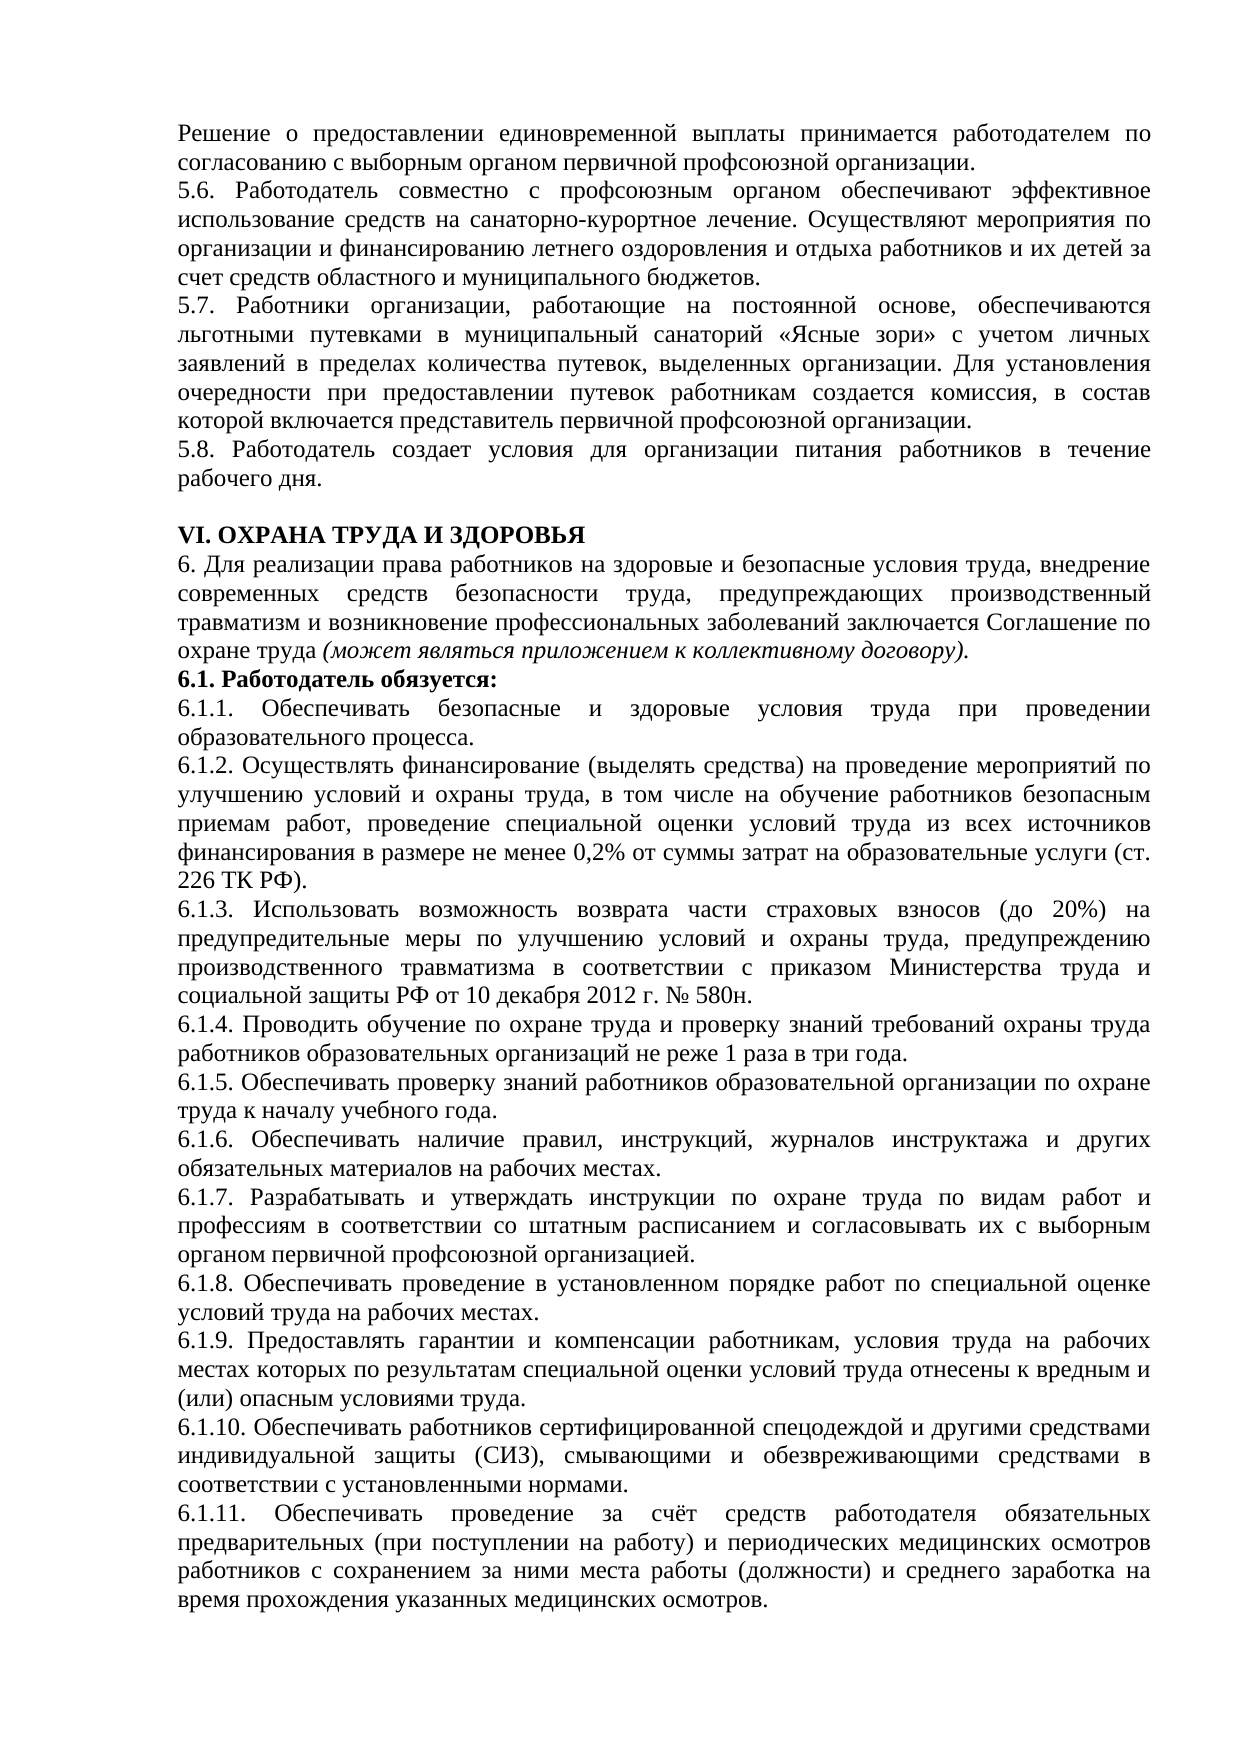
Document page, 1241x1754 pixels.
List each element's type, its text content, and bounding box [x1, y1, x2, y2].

text 6.1.4. Проводить обучение по охране труда и проверку знаний требований охраны труда работников образовательных организаций не реже 1 раза в три года. [177, 1009, 1152, 1067]
text 5.6. Работодатель совместно с профсоюзным органом обеспечивают эффективное использование средств на санаторно-курортное лечение. Осуществляют мероприятия по организации и финансированию летнего оздоровления и отдыха работников и их детей за счет средств областного и муниципального бюджетов. [177, 176, 1152, 291]
text 6.1.9. Предоставлять гарантии и компенсации работникам, условия труда на рабочих местах которых по результатам специальной оценки условий труда отнесены к вредным и (или) опасным условиями труда. [177, 1326, 1152, 1412]
text 6.1.2. Осуществлять финансирование (выделять средства) на проведение мероприятий по улучшению условий и охраны труда, в том числе на обучение работников безопасным приемам работ, проведение специальной оценки условий труда из всех источников финансирования в размере не менее 0,2% от суммы затрат на образовательные услуги (ст. 226 ТК РФ). [177, 751, 1152, 894]
text 6.1.5. Обеспечивать проверку знаний работников образовательной организации по охране труда к началу учебного года. [177, 1067, 1152, 1124]
text 6.1.11. Обеспечивать проведение за счёт средств работодателя обязательных предварительных (при поступлении на работу) и периодических медицинских осмотров работников с сохранением за ними места работы (должности) и среднего заработка на время прохождения указанных медицинских осмотров. [177, 1498, 1152, 1613]
text 6.1.3. Использовать возможность возврата части страховых взносов (до 20%) на предупредительные меры по улучшению условий и охраны труда, предупреждению производственного травматизма в соответствии с приказом Министерства труда и социальной защиты РФ от 10 декабря 2012 г. № 580н. [177, 894, 1152, 1009]
text 6.1.8. Обеспечивать проведение в установленном порядке работ по специальной оценке условий труда на рабочих местах. [177, 1268, 1152, 1326]
text 6. Для реализации права работников на здоровые и безопасные условия труда, внедрение современных средств безопасности труда, предупреждающих производственный травматизм и возникновение профессиональных заболеваний заключается Соглашение по охране труда (может являться приложением к коллективному договору). [177, 549, 1152, 664]
text 6.1.1. Обеспечивать безопасные и здоровые условия труда при проведении образовательного процесса. [177, 693, 1152, 751]
text Решение о предоставлении единовременной выплаты принимается работодателем по согласованию с выборным органом первичной профсоюзной организации. [177, 118, 1152, 176]
text 6.1. Работодатель обязуется: [177, 664, 1152, 693]
text 6.1.6. Обеспечивать наличие правил, инструкций, журналов инструктажа и других обязательных материалов на рабочих местах. [177, 1124, 1152, 1182]
text 6.1.7. Разрабатывать и утверждать инструкции по охране труда по видам работ и профессиям в соответствии со штатным расписанием и согласовывать их с выборным органом первичной профсоюзной организацией. [177, 1182, 1152, 1268]
text 5.8. Работодатель создает условия для организации питания работников в течение рабочего дня. [177, 434, 1152, 492]
text 6.1.10. Обеспечивать работников сертифицированной спецодеждой и другими средствами индивидуальной защиты (СИЗ), смывающими и обезвреживающими средствами в соответствии с установленными нормами. [177, 1412, 1152, 1498]
text 5.7. Работники организации, работающие на постоянной основе, обеспечиваются льготными путевками в муниципальный санаторий «Ясные зори» с учетом личных заявлений в пределах количества путевок, выделенных организации. Для установления очередности при предоставлении путевок работникам создается комиссия, в состав которой включается представитель первичной профсоюзной организации. [177, 291, 1152, 434]
text VI. ОХРАНА ТРУДА И ЗДОРОВЬЯ [177, 521, 1152, 549]
